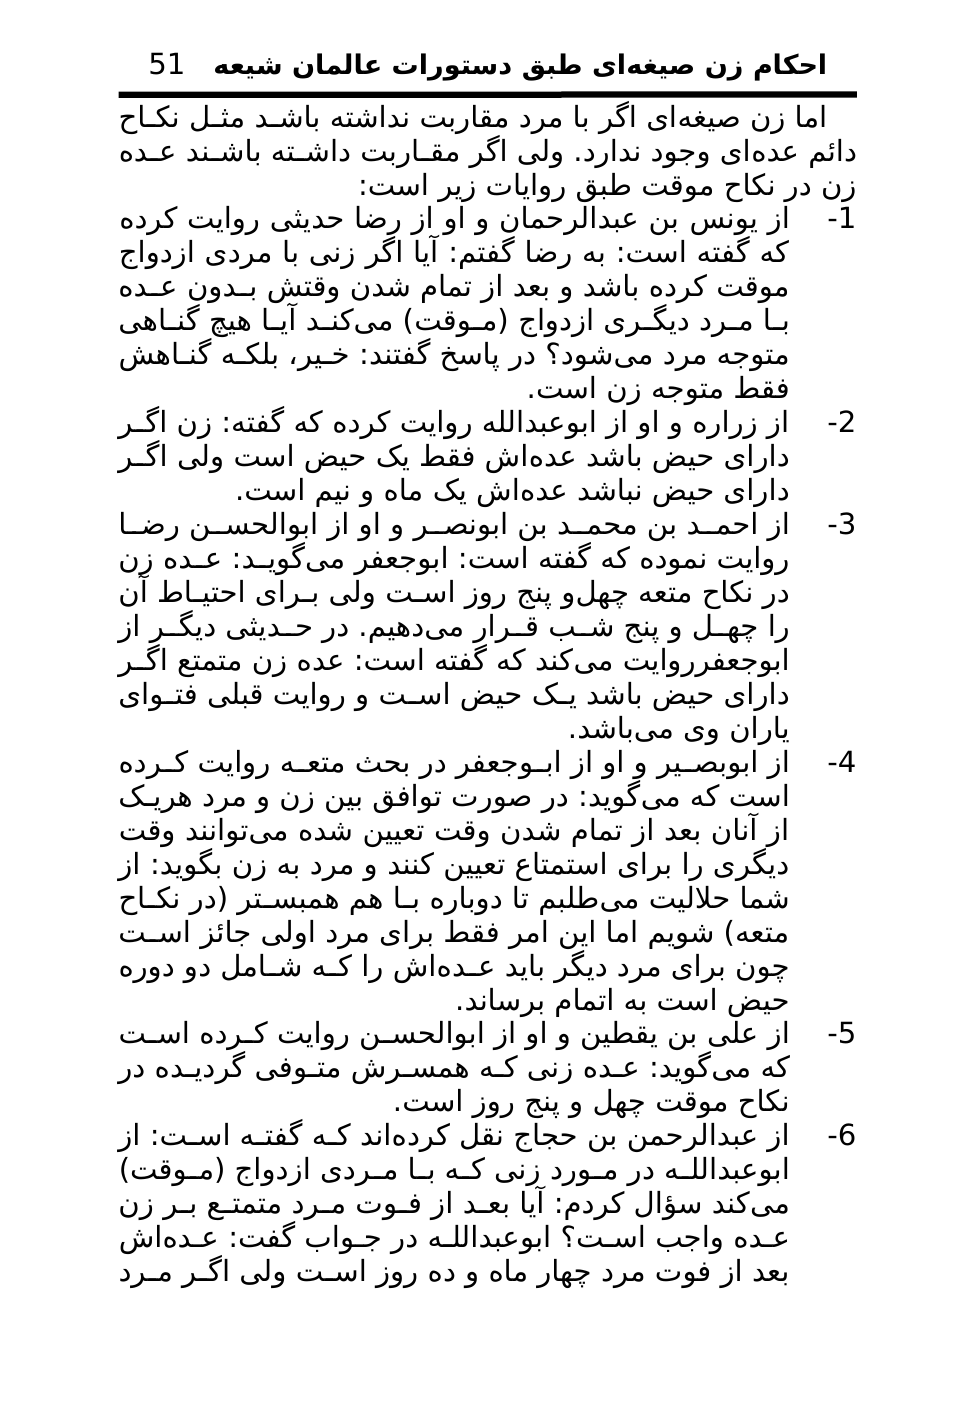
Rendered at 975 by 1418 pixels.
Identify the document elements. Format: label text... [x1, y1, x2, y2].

list از احمد بن محمد بن ابونصر و او از ابوالحسن رضا روایت نموده که گفته است: ابوجعفر می‌گوید: عده زن در نکاح متعه چهل‌و پنج روز است ولی برای احتیاط آن را چهل و پنج شب قرار می‌دهیم. در حدیثی دیگر از ابوجعفرروایت می‌کند که گفته است: عده زن متمتع اگر دارای حیض باشد یک حیض است و روایت قبلی فتوای یاران وی می‌باشد. [118, 507, 827, 745]
list از ابوبصیر و او از ابوجعفر در بحث متعه روایت کرده است که می‌گوید: در صورت توافق بین زن و مرد هریک از آنان بعد از تمام شدن وقت تعیین شده می‌توانند وقت دیگری را برای استمتاع تعیین کنند و مرد به زن بگوید: از شما حلالیت می‌طلبم تا دوباره با هم همبستر (در نکاح متعه) شویم اما این امر فقط برای مرد اولی جائز است چون برای مرد دیگر باید عده‌اش را که شامل دو دوره حیض است به اتمام برساند. [118, 745, 827, 1017]
list از زراره و او از ابوعبدالله روایت کرده که گفته: زن اگر دارای حیض باشد عده‌اش فقط یک حیض است ولی اگر دارای حیض نباشد عده‌اش یک ‌ماه و نیم است. [118, 406, 827, 507]
text اما زن صیغه‌ای اگر با مرد مقاربت نداشته باشد مثل نکاح دائم عده‌ای وجود ندارد. ولی اگر مقاربت داشته باشند عده زن در نکاح موقت طبق روایات زیر است: [118, 100, 857, 202]
list از یونس‌ بن عبدالرحمان و او از رضا حدیثی روایت کرده که گفته است: به رضا گفتم: آیا اگر زنی با مردی ازدواج موقت کرده باشد و بعد از تمام شدن وقتش بدون عده با مرد دیگری ازدواج (موقت) می‌کند آیا هیچ گناهی متوجه مرد می‌شود؟ در پاسخ گفتند: خیر، بلکه گناهش فقط متوجه زن است. [118, 202, 827, 406]
list از علی ‌بن یقطین و او از ابوالحسن روایت کرده است که می‌گوید: عده زنی که همسرش متوفی گردیده در نکاح موقت چهل و پنج روز است. [118, 1017, 827, 1119]
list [118, 1119, 827, 1288]
